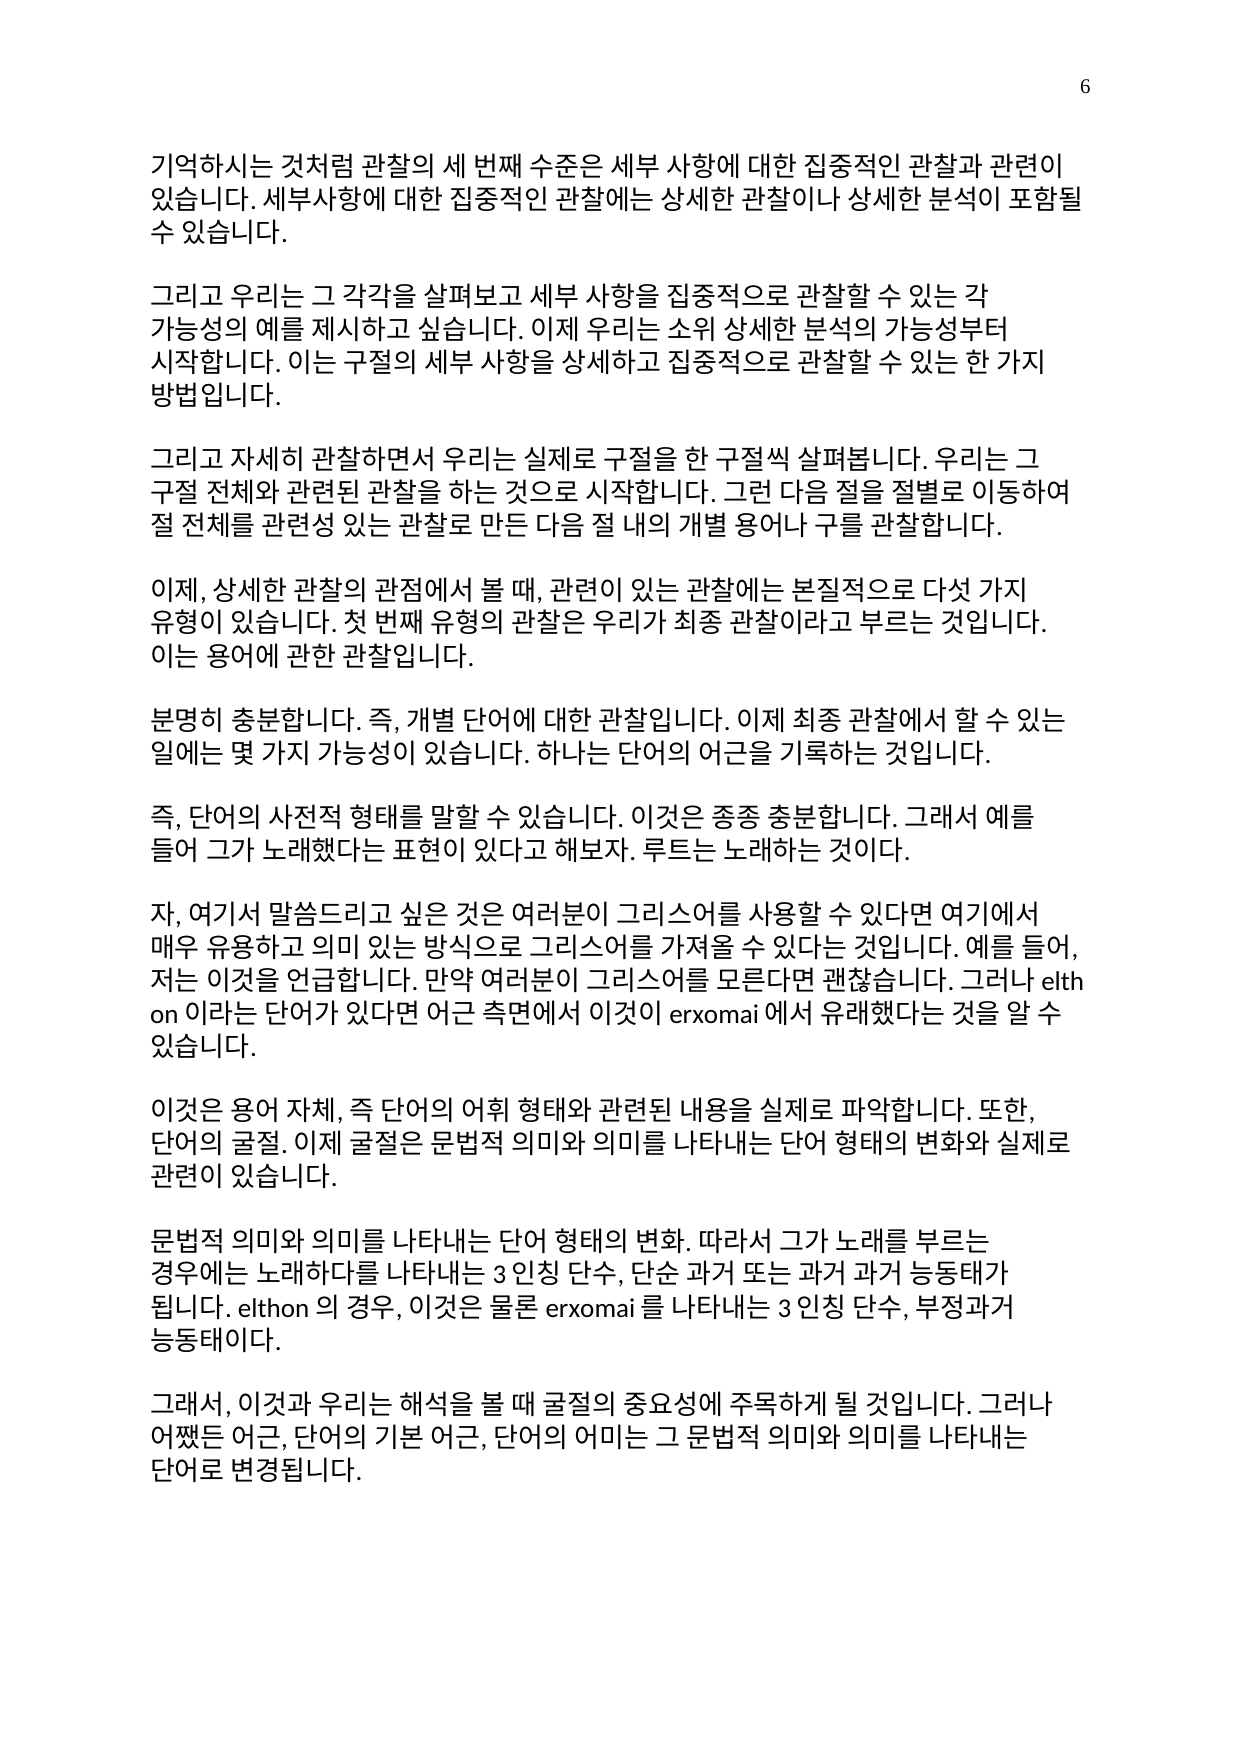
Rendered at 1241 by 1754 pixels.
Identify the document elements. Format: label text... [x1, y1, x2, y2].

text 그리고 자세히 관찰하면서 우리는 실제로 구절을 한 구절씩 살펴봅니다. 우리는 그 구절 전체와 관련된 관찰을 하는 것으로 시작합니다. 그런 다음 절을 절별로 이동하여 절 전체를 관련성 있는 관찰로 만든 다음 절 내의 개별 용어나 구를 관찰합니다. [150, 443, 1090, 542]
text 문법적 의미와 의미를 나타내는 단어 형태의 변화. 따라서 그가 노래를 부르는 경우에는 노래하다를 나타내는 3인칭 단수, 단순 과거 또는 과거 과거 능동태가 됩니다. elthon의 경우, 이것은 물론 erxomai를 나타내는 3인칭 단수, 부정과거 능동태이다. [150, 1225, 1090, 1357]
text 이것은 용어 자체, 즉 단어의 어휘 형태와 관련된 내용을 실제로 파악합니다. 또한, 단어의 굴절. 이제 굴절은 문법적 의미와 의미를 나타내는 단어 형태의 변화와 실제로 관련이 있습니다. [150, 1094, 1090, 1193]
text 그리고 우리는 그 각각을 살펴보고 세부 사항을 집중적으로 관찰할 수 있는 각 가능성의 예를 제시하고 싶습니다. 이제 우리는 소위 상세한 분석의 가능성부터 시작합니다. 이는 구절의 세부 사항을 상세하고 집중적으로 관찰할 수 있는 한 가지 방법입니다. [150, 280, 1090, 412]
text 이제, 상세한 관찰의 관점에서 볼 때, 관련이 있는 관찰에는 본질적으로 다섯 가지 유형이 있습니다. 첫 번째 유형의 관찰은 우리가 최종 관찰이라고 부르는 것입니다. 이는 용어에 관한 관찰입니다. [150, 574, 1090, 673]
text 그래서, 이것과 우리는 해석을 볼 때 굴절의 중요성에 주목하게 될 것입니다. 그러나 어쨌든 어근, 단어의 기본 어근, 단어의 어미는 그 문법적 의미와 의미를 나타내는 단어로 변경됩니다. [150, 1388, 1090, 1487]
text 자, 여기서 말씀드리고 싶은 것은 여러분이 그리스어를 사용할 수 있다면 여기에서 매우 유용하고 의미 있는 방식으로 그리스어를 가져올 수 있다는 것입니다. 예를 들어, 저는 이것을 언급합니다. 만약 여러분이 그리스어를 모른다면 괜찮습니다. 그러나 elthon이라는 단어가 있다면 어근 측면에서 이것이 erxomai에서 유래했다는 것을 알 수 있습니다. [150, 898, 1090, 1063]
text 분명히 충분합니다. 즉, 개별 단어에 대한 관찰입니다. 이제 최종 관찰에서 할 수 있는 일에는 몇 가지 가능성이 있습니다. 하나는 단어의 어근을 기록하는 것입니다. [150, 704, 1090, 770]
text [150, 150, 1090, 249]
text 즉, 단어의 사전적 형태를 말할 수 있습니다. 이것은 종종 충분합니다. 그래서 예를 들어 그가 노래했다는 표현이 있다고 해보자. 루트는 노래하는 것이다. [150, 801, 1090, 867]
